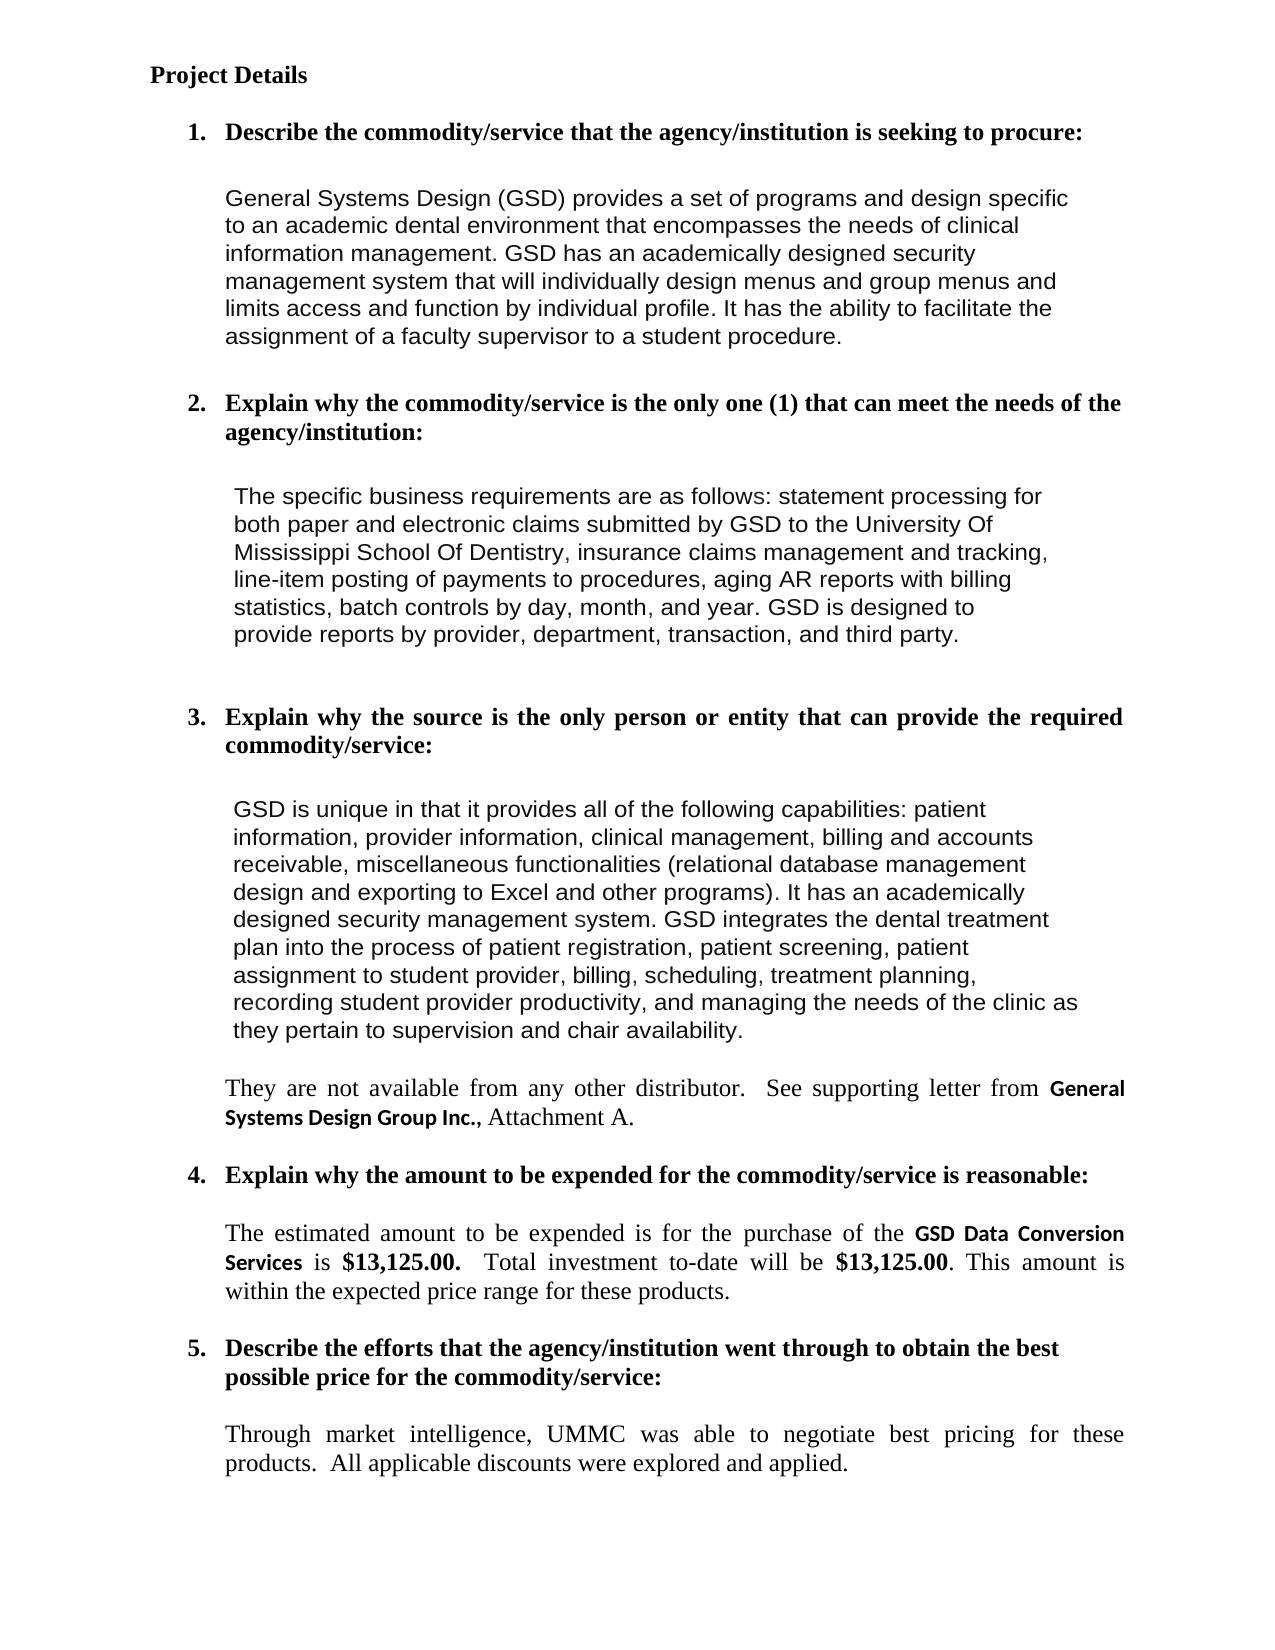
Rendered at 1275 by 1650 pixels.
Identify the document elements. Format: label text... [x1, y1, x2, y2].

text Project Details [150, 60, 1125, 89]
text The estimated amount to be expended is for the purchase of the GSD Data Conversion Services is $13,125.00. Total investment to-date will be $13,125.00. This amount is within the expected price range for these products. [225, 1218, 1125, 1304]
list Describe the commodity/service that the agency/institution is seeking to procure: [187, 117, 1125, 146]
list Explain why the amount to be expended for the commodity/service is reasonable: [187, 1160, 1125, 1189]
list Explain why the commodity/service is the only one (1) that can meet the needs of the agency/institution: [187, 388, 1125, 445]
text GSD is unique in that it provides all of the following capabilities: patient information, provider information, clinical management, billing and accounts receivable, miscellaneous functionalities (relational database management design and exporting to Excel and other programs). It has an academically designed security management system. GSD integrates the dental treatment plan into the process of patient registration, patient screening, patient assignment to student provider, billing, scheduling, treatment planning, recording student provider productivity, and managing the needs of the clinic as they pertain to supervision and chair availability. [233, 796, 1083, 1043]
list Describe the efforts that the agency/institution went through to obtain the best possible price for the commodity/service: [187, 1333, 1125, 1391]
list Through market intelligence, UMMC was able to negotiate best pricing for these products. All applicable discounts were explored and applied. [225, 1419, 1125, 1477]
text They are not available from any other distributor. See supporting letter from General Systems Design Group Inc., Attachment A. [225, 1073, 1125, 1131]
text General Systems Design (GSD) provides a set of programs and design specific to an academic dental environment that encompasses the needs of clinical information management. GSD has an academically designed security management system that will individually design menus and group menus and limits access and function by individual profile. It has the ability to facilitate the assignment of a faculty supervisor to a student procedure. [225, 185, 1076, 349]
list Explain why the source is the only person or entity that can provide the required commodity/service: [187, 702, 1125, 759]
text The specific business requirements are as follows: statement processing for both paper and electronic claims submitted by GSD to the University Of Mississippi School Of Dentistry, insurance claims management and tracking, line-item posting of payments to procedures, aging AR reports with billing statistics, batch controls by day, month, and year. GSD is designed to provide reports by provider, department, transaction, and third party. [234, 483, 1059, 648]
